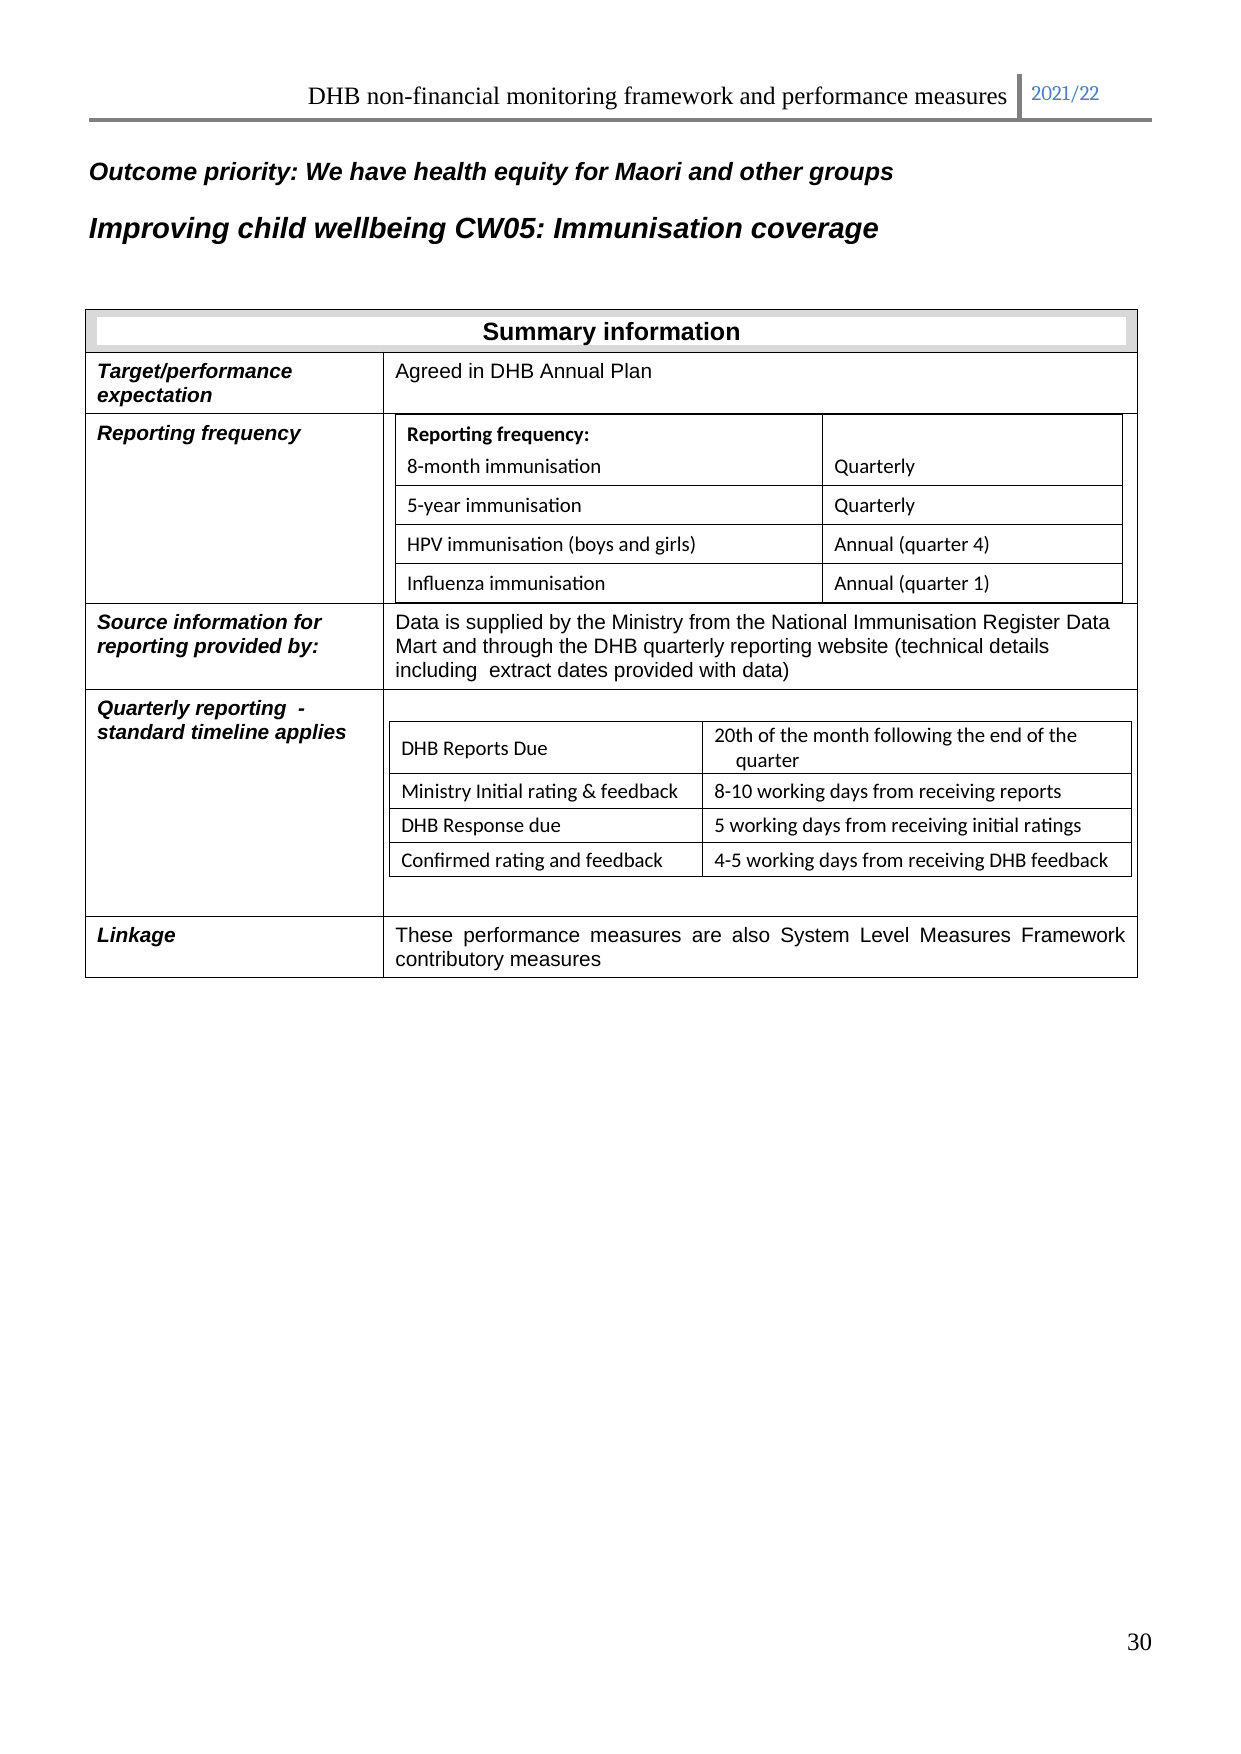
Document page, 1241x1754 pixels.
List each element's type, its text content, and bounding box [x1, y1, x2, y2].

table_cell Target/performance expectation [86, 353, 383, 413]
text Outcome priority: We have health equity for Maori and other groups [89, 157, 1152, 186]
table_cell [384, 690, 1137, 916]
table_cell Source information for reporting provided by: [86, 604, 383, 688]
table_cell Reporting frequency [86, 414, 383, 603]
table_cell [384, 414, 395, 603]
table_cell [396, 564, 822, 602]
table_cell Linkage [86, 917, 383, 977]
table_header Summary information [86, 310, 1137, 352]
table_cell Agreed in DHB Annual Plan [384, 353, 1137, 413]
table_cell [823, 564, 1122, 602]
table_cell [1123, 414, 1137, 603]
table_cell [823, 415, 1122, 485]
table_cell Quarterly reporting - standard timeline applies [86, 690, 383, 916]
table_cell [396, 486, 822, 524]
table_cell [396, 525, 822, 563]
table_cell [823, 486, 1122, 524]
table_cell [823, 525, 1122, 563]
text Improving child wellbeing CW05: Immunisation coverage [89, 211, 1152, 244]
table_cell Data is supplied by the Ministry from the National Immunisation Register Data Mart and through the DHB quarterly reporting website (technical details including extract dates provided with data) [384, 604, 1137, 688]
table_cell [396, 415, 822, 485]
table_cell These performance measures are also System Level Measures Framework contributory measures [384, 917, 1137, 977]
